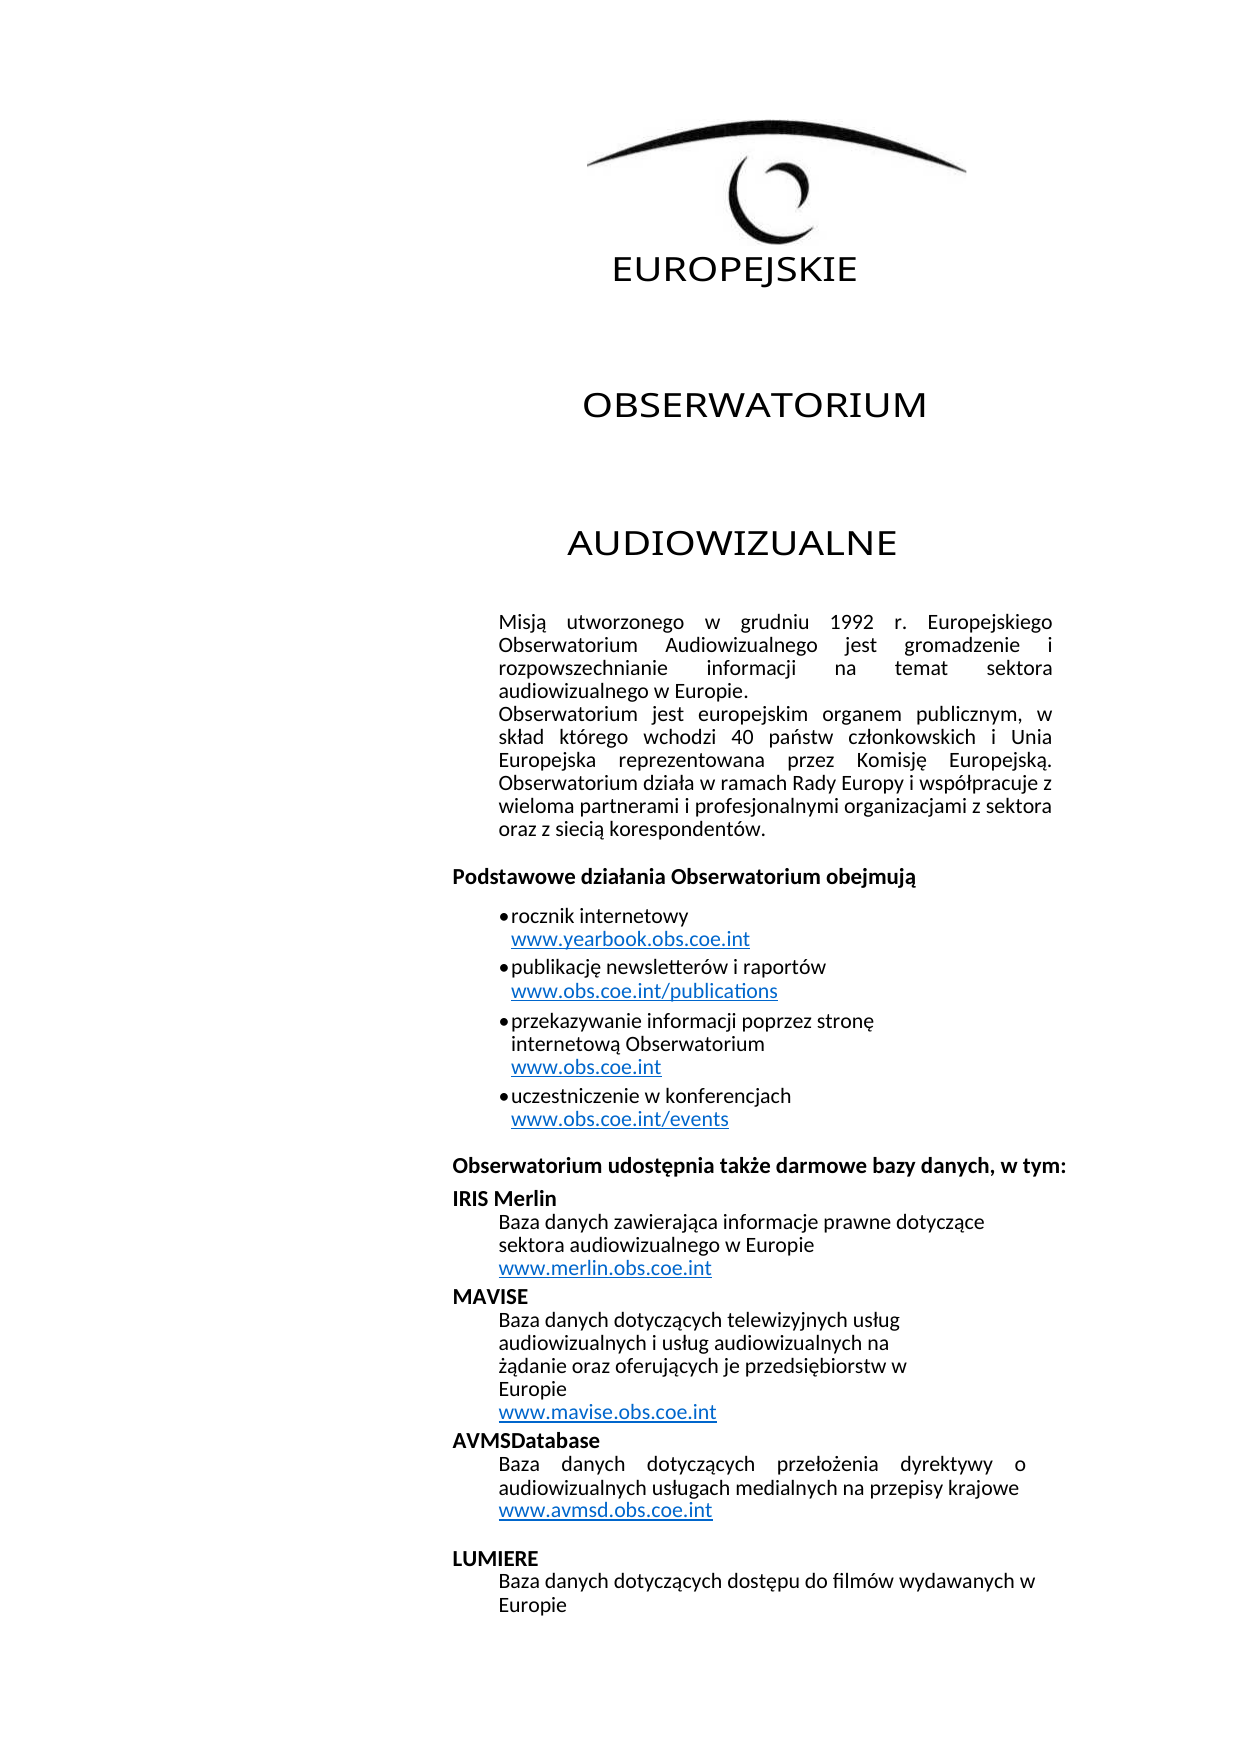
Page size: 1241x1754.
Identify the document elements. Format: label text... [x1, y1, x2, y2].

text IRIS Merlin [452, 1188, 1091, 1211]
text EUROPEJSKIE [611, 251, 1091, 288]
text MAVISE [452, 1286, 1091, 1309]
text Podstawowe działania Obserwatorium obejmują [452, 866, 1091, 889]
text Baza danych dotyczących telewizyjnych usług audiowizualnych i usług audiowizualnych na żądanie oraz oferujących je przedsiębiorstw w Europie www.mavise.obs.coe.int [498, 1309, 936, 1424]
text AUDIOWIZUALNE [567, 525, 1091, 562]
text www.avmsd.obs.coe.int [498, 1499, 1091, 1523]
text Baza danych dotyczących przełożenia dyrektywy o audiowizualnych usługach medialnych na przepisy krajowe [498, 1453, 1026, 1499]
picture [587, 119, 967, 246]
text Obserwatorium jest europejskim organem publicznym, w skład którego wchodzi 40 państw członkowskich i Unia Europejska reprezentowana przez Komisję Europejską. Obserwatorium działa w ramach Rady Europy i współpracuje z wieloma partnerami i profesjonalnymi organizacjami z sektora oraz z siecią korespondentów. [498, 703, 1053, 841]
text www.obs.coe.int [511, 1056, 1091, 1079]
text Baza danych zawierająca informacje prawne dotyczące sektora audiowizualnego w Europie [498, 1211, 1024, 1257]
list rocznik internetowy www.yearbook.obs.coe.int [498, 906, 834, 951]
list przekazywanie informacji poprzez stronę internetową Obserwatorium [498, 1010, 959, 1056]
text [498, 1571, 1091, 1617]
text Obserwatorium udostępnia także darmowe bazy danych, w tym: [452, 1152, 1091, 1179]
list publikację newsletterów i raportów www.obs.coe.int/publications [498, 956, 959, 1003]
text AVMSDatabase [452, 1431, 1091, 1453]
text www.merlin.obs.coe.int [498, 1257, 1091, 1280]
text OBSERWATORIUM [582, 388, 1091, 425]
list uczestniczenie w konferencjach www.obs.coe.int/events [498, 1086, 864, 1131]
text LUMIERE [452, 1548, 1091, 1571]
text Misją utworzonego w grudniu 1992 r. Europejskiego Obserwatorium Audiowizualnego jest gromadzenie i rozpowszechnianie informacji na temat sektora audiowizualnego w Europie. [498, 611, 1053, 703]
